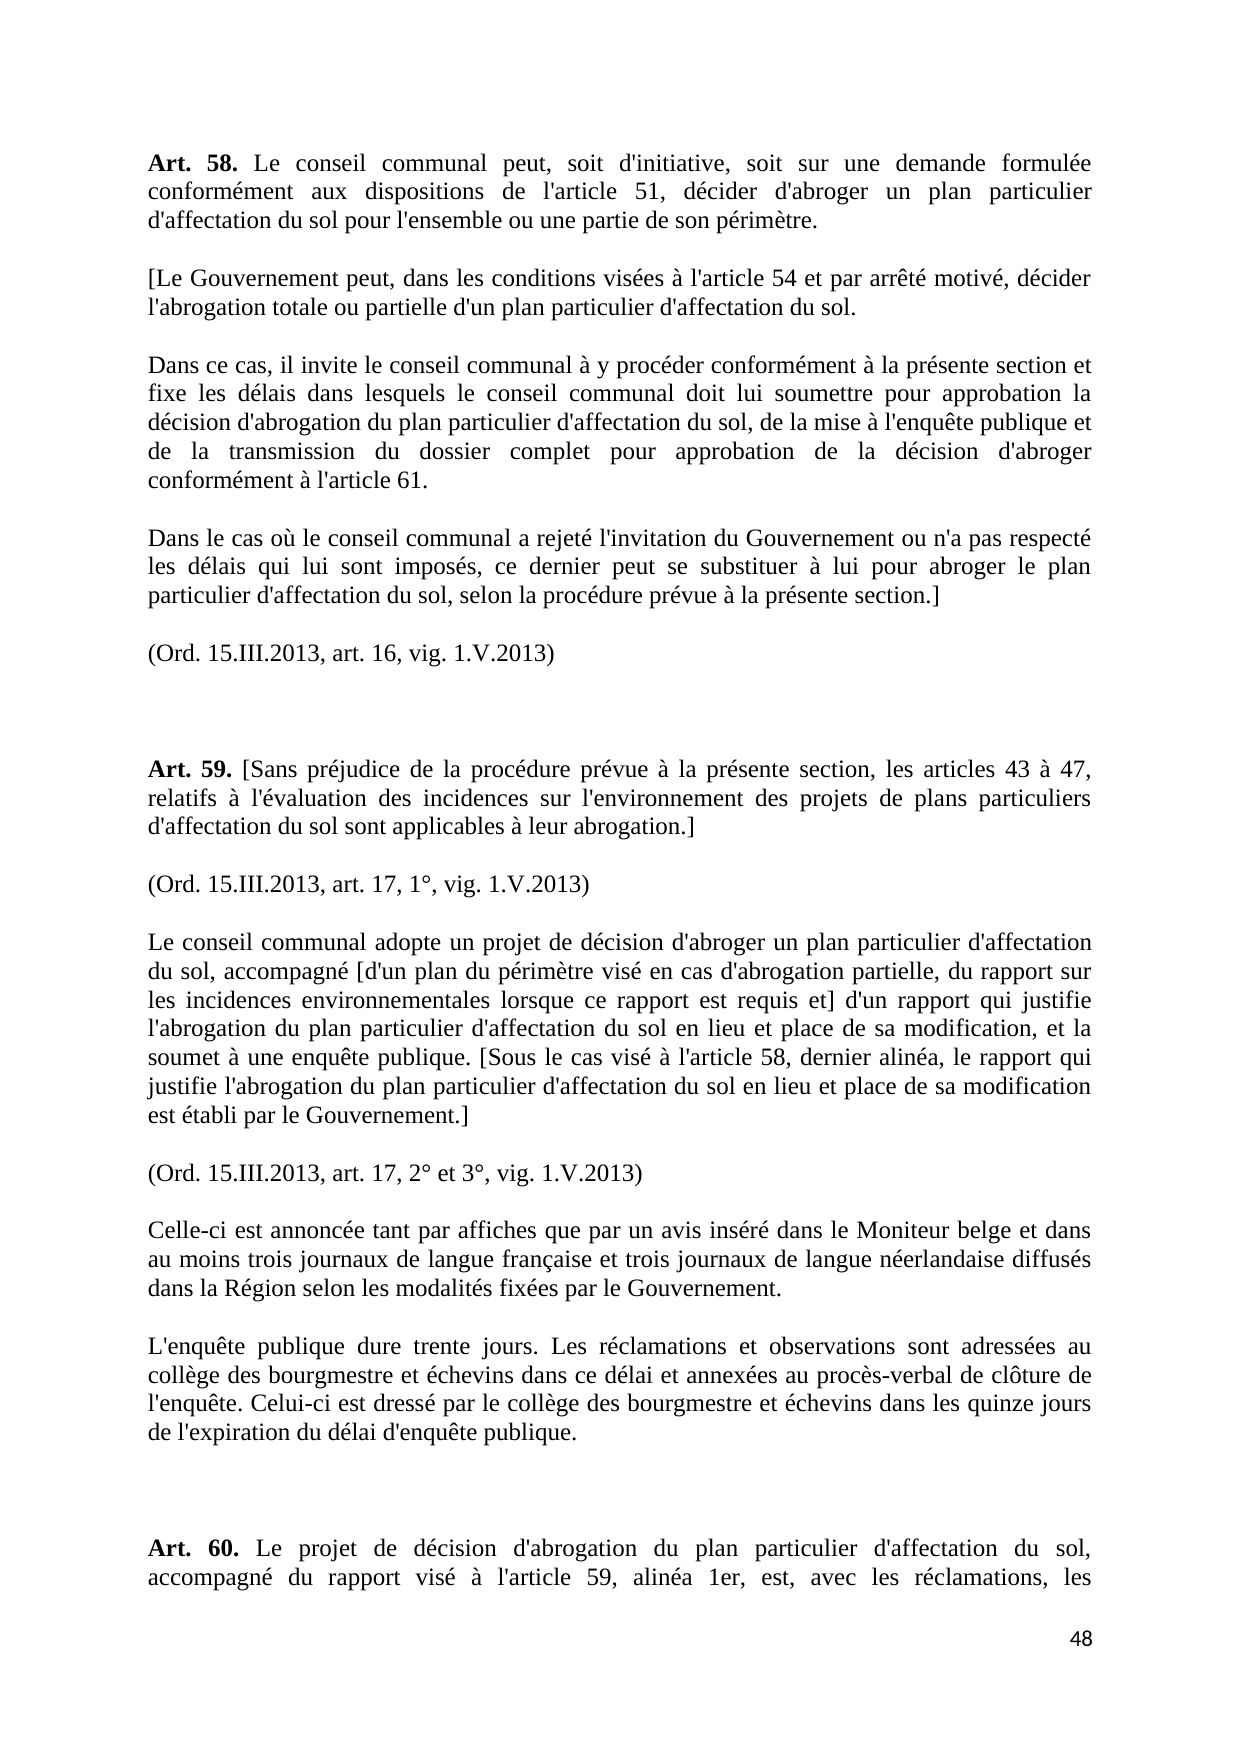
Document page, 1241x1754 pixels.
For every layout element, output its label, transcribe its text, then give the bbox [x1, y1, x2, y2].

text Celle-ci est annoncée tant par affiches que par un avis inséré dans le Moniteur belge et dans au moins trois journaux de langue française et trois journaux de langue néerlandaise diffusés dans la Région selon les modalités fixées par le Gouvernement. [148, 1216, 1093, 1302]
text Dans le cas où le conseil communal a rejeté l'invitation du Gouvernement ou n'a pas respecté les délais qui lui sont imposés, ce dernier peut se substituer à lui pour abroger le plan particulier d'affectation du sol, selon la procédure prévue à la présente section.] [148, 523, 1093, 609]
text [Le Gouvernement peut, dans les conditions visées à l'article 54 et par arrêté motivé, décider l'abrogation totale ou partielle d'un plan particulier d'affectation du sol. [148, 263, 1093, 321]
text L'enquête publique dure trente jours. Les réclamations et observations sont adressées au collège des bourgmestre et échevins dans ce délai et annexées au procès-verbal de clôture de l'enquête. Celui-ci est dressé par le collège des bourgmestre et échevins dans les quinze jours de l'expiration du délai d'enquête publique. [148, 1331, 1093, 1446]
text Art. 58. Le conseil communal peut, soit d'initiative, soit sur une demande formulée conformément aux dispositions de l'article 51, décider d'abroger un plan particulier d'affectation du sol pour l'ensemble ou une partie de son périmètre. [148, 148, 1093, 234]
text (Ord. 15.III.2013, art. 16, vig. 1.V.2013) [148, 638, 1093, 667]
text (Ord. 15.III.2013, art. 17, 1°, vig. 1.V.2013) [148, 869, 1093, 898]
text Le conseil communal adopte un projet de décision d'abroger un plan particulier d'affectation du sol, accompagné [d'un plan du périmètre visé en cas d'abrogation partielle, du rapport sur les incidences environnementales lorsque ce rapport est requis et] d'un rapport qui justifie l'abrogation du plan particulier d'affectation du sol en lieu et place de sa modification, et la soumet à une enquête publique. [Sous le cas visé à l'article 58, dernier alinéa, le rapport qui justifie l'abrogation du plan particulier d'affectation du sol en lieu et place de sa modification est établi par le Gouvernement.] [148, 927, 1093, 1128]
text Art. 59. [Sans préjudice de la procédure prévue à la présente section, les articles 43 à 47, relatifs à l'évaluation des incidences sur l'environnement des projets de plans particuliers d'affectation du sol sont applicables à leur abrogation.] [148, 754, 1093, 840]
text (Ord. 15.III.2013, art. 17, 2° et 3°, vig. 1.V.2013) [148, 1158, 1093, 1186]
text Dans ce cas, il invite le conseil communal à y procéder conformément à la présente section et fixe les délais dans lesquels le conseil communal doit lui soumettre pour approbation la décision d'abrogation du plan particulier d'affectation du sol, de la mise à l'enquête publique et de la transmission du dossier complet pour approbation de la décision d'abroger conformément à l'article 61. [148, 350, 1093, 493]
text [148, 1533, 1093, 1591]
